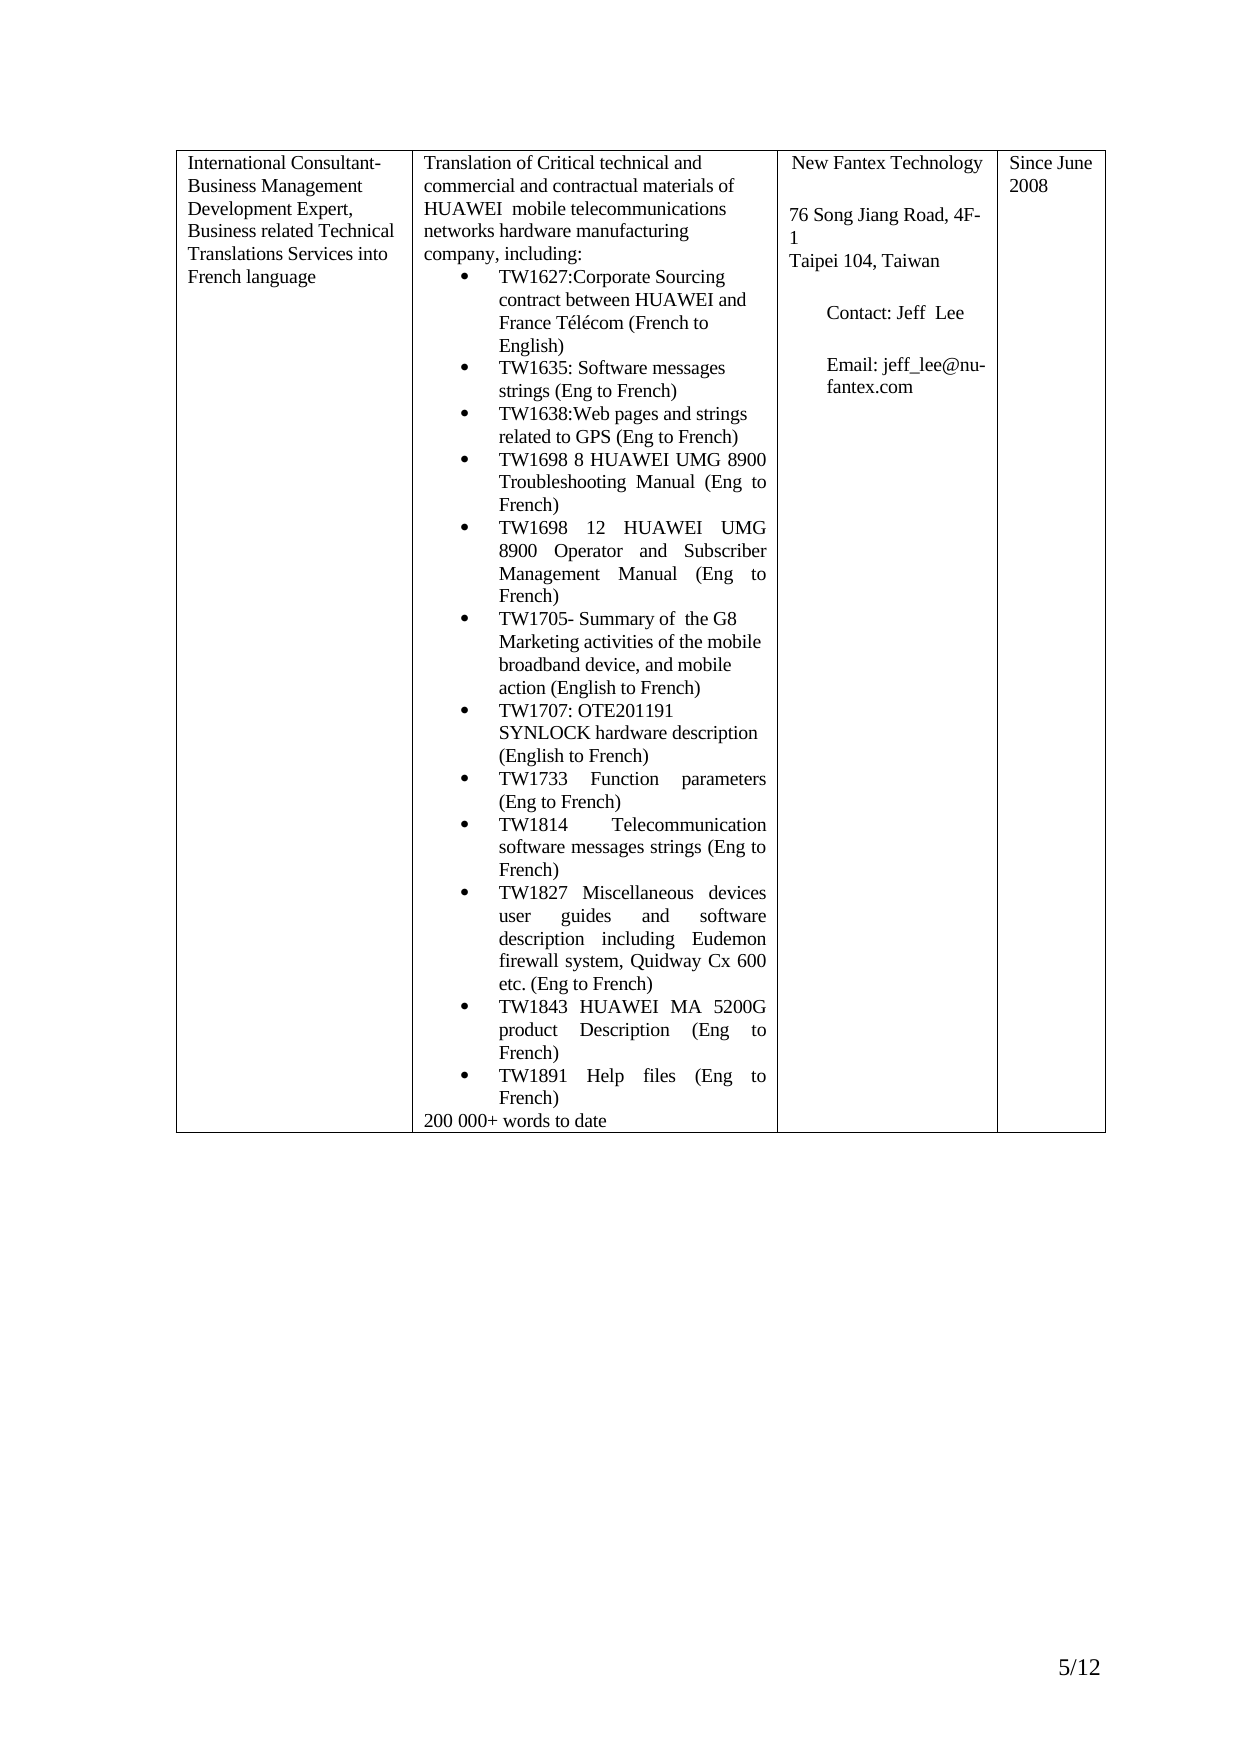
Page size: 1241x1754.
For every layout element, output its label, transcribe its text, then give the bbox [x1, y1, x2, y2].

table_cell New Fantex Technology 76 Song Jiang Road, 4F-1 Taipei 104, Taiwan Contact: Jeff Lee Email: jeff_lee@nu-fantex.com [778, 151, 997, 1132]
table_cell Translation of Critical technical and commercial and contractual materials of HUAWEI mobile telecommunications networks hardware manufacturing company, including: TW1627:Corporate Sourcing contract between HUAWEI and France Télécom (French to English) TW1635: Software messages strings (Eng to French) TW1638:Web pages and strings related to GPS (Eng to French) TW1698 8 HUAWEI UMG 8900 Troubleshooting Manual (Eng to French) TW1698 12 HUAWEI UMG 8900 Operator and Subscriber Management Manual (Eng to French) TW1705- Summary of the G8 Marketing activities of the mobile broadband device, and mobile action (English to French) TW1707: OTE201191 SYNLOCK hardware description (English to French) TW1733 Function parameters (Eng to French) TW1814 Telecommunication software messages strings (Eng to French) TW1827 Miscellaneous devices user guides and software description including Eudemon firewall system, Quidway Cx 600 etc. (Eng to French) TW1843 HUAWEI MA 5200G product Description (Eng to French) TW1891 Help files (Eng to French) 200 000+ words to date [413, 151, 777, 1132]
table_cell Since June 2008 [998, 151, 1105, 1132]
table_cell International Consultant-Business Management Development Expert, Business related Technical Translations Services into French language [177, 151, 412, 1132]
